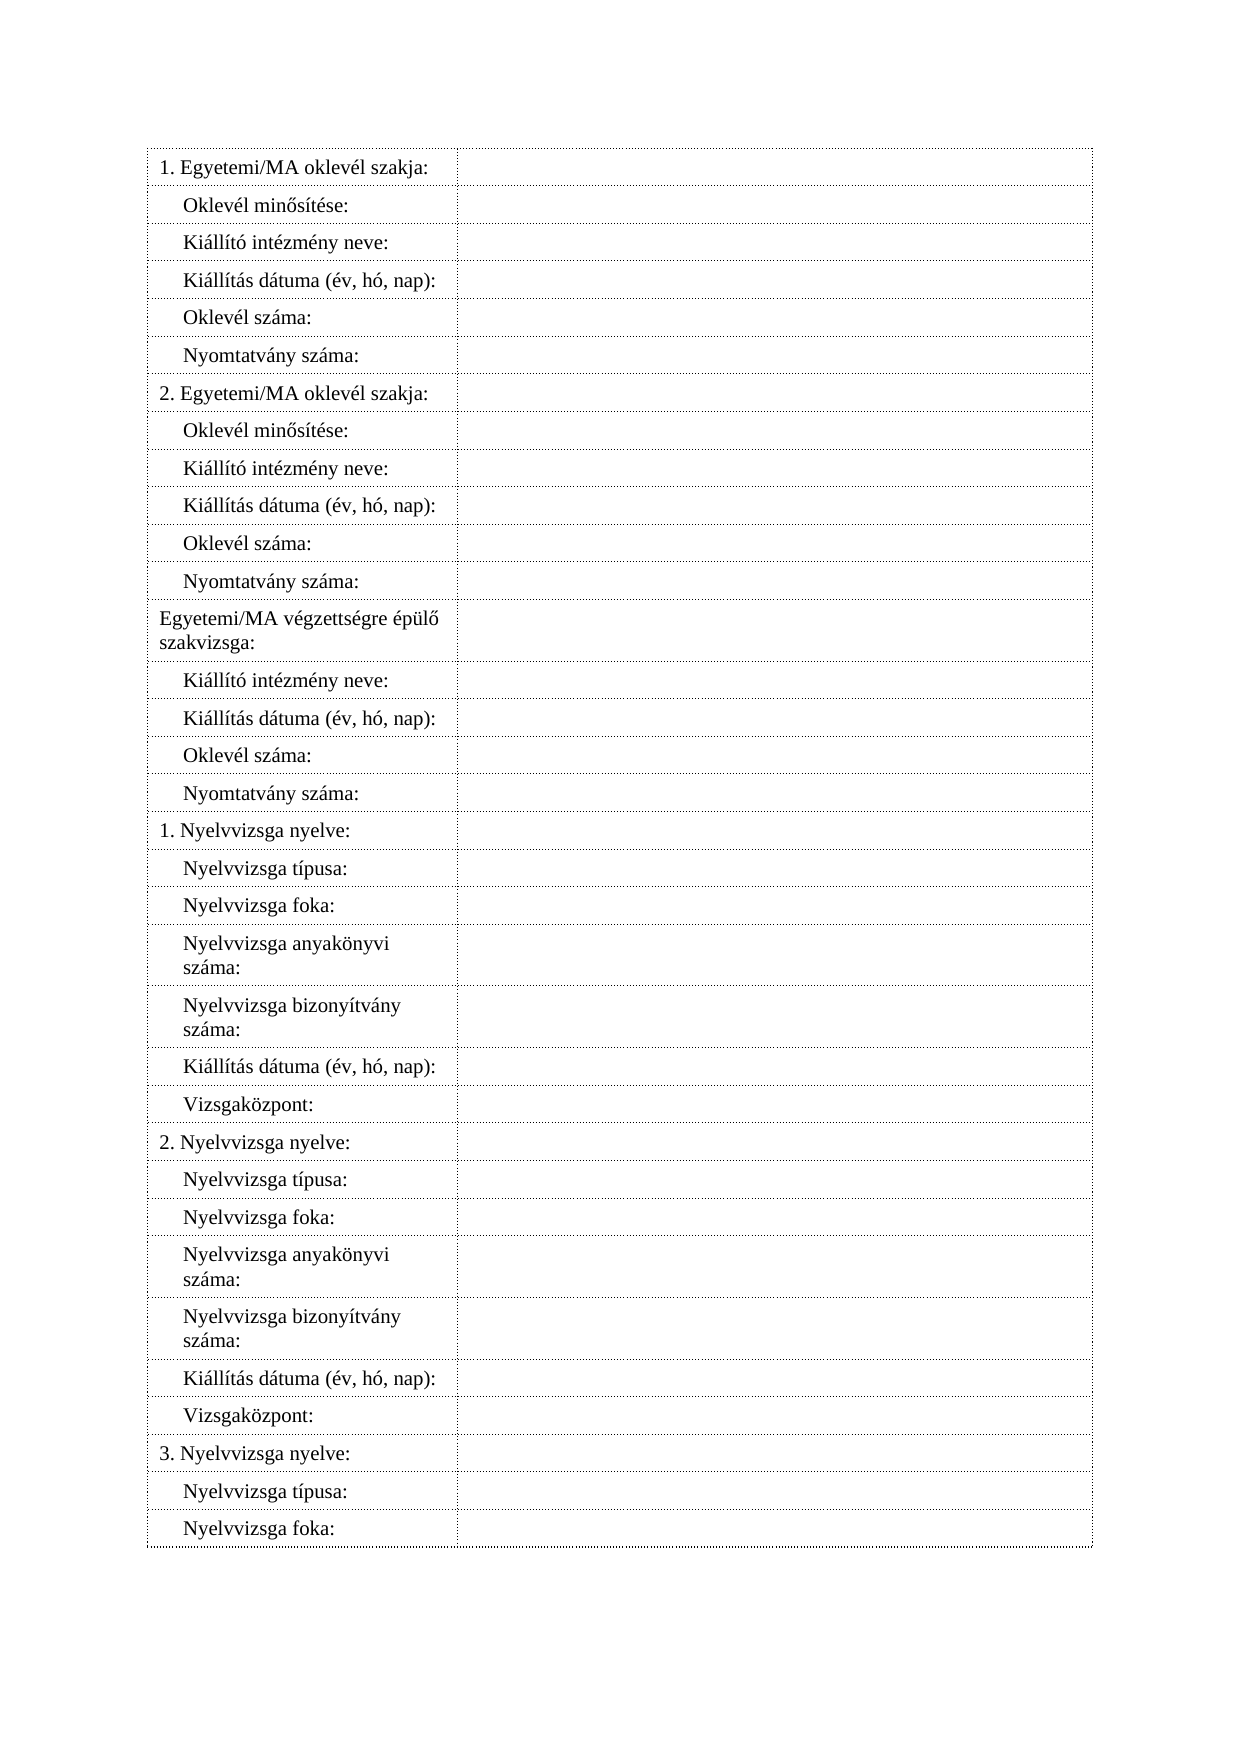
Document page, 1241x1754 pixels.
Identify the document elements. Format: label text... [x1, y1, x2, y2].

table_cell [458, 1509, 1092, 1546]
table_cell Vizsgaközpont: [148, 1085, 458, 1122]
table_cell [458, 1297, 1092, 1358]
table_cell Kiállító intézmény neve: [148, 661, 458, 698]
table_cell Nyelvvizsga foka: [148, 1198, 458, 1235]
table_cell Oklevél száma: [148, 524, 458, 561]
table_cell [458, 223, 1092, 260]
table_cell [458, 924, 1092, 985]
table_cell [458, 773, 1092, 811]
table_cell 3. Nyelvvizsga nyelve: [148, 1434, 458, 1471]
table_cell Nyelvvizsga foka: [148, 886, 458, 924]
table_cell [458, 336, 1092, 373]
table_cell Nyelvvizsga bizonyítvány száma: [148, 985, 458, 1047]
table_cell [458, 985, 1092, 1047]
table_cell 2. Nyelvvizsga nyelve: [148, 1122, 458, 1160]
table_cell Kiállítás dátuma (év, hó, nap): [148, 260, 458, 298]
table_cell [458, 599, 1092, 661]
table_cell Oklevél minősítése: [148, 185, 458, 223]
table_header [458, 148, 1092, 185]
table_cell [458, 849, 1092, 886]
table_cell Vizsgaközpont: [148, 1396, 458, 1434]
table_cell [458, 486, 1092, 524]
table_cell [458, 561, 1092, 599]
table_cell [458, 698, 1092, 736]
table_cell Kiállítás dátuma (év, hó, nap): [148, 698, 458, 736]
table_cell Nyomtatvány száma: [148, 561, 458, 599]
table_cell [458, 661, 1092, 698]
table_cell [458, 811, 1092, 848]
table_cell 2. Egyetemi/MA oklevél szakja: [148, 373, 458, 411]
table_cell Kiállítás dátuma (év, hó, nap): [148, 1047, 458, 1085]
table_cell Kiállító intézmény neve: [148, 223, 458, 260]
table_cell Nyelvvizsga anyakönyvi száma: [148, 1235, 458, 1297]
table_cell [458, 1122, 1092, 1160]
table_cell Nyelvvizsga anyakönyvi száma: [148, 924, 458, 985]
table_cell [458, 1047, 1092, 1085]
table_cell Nyomtatvány száma: [148, 336, 458, 373]
table_cell Nyelvvizsga típusa: [148, 1471, 458, 1509]
table_cell Nyelvvizsga típusa: [148, 849, 458, 886]
table_cell [458, 736, 1092, 773]
table_cell [458, 1396, 1092, 1434]
table_cell [458, 1085, 1092, 1122]
table_cell [458, 411, 1092, 448]
table_cell [458, 185, 1092, 223]
table_cell [458, 1160, 1092, 1197]
table_cell [458, 1434, 1092, 1471]
table_cell Nyelvvizsga foka: [148, 1509, 458, 1546]
table_cell [458, 1471, 1092, 1509]
table_cell [458, 1198, 1092, 1235]
table_cell [458, 524, 1092, 561]
table_cell Nyelvvizsga bizonyítvány száma: [148, 1297, 458, 1358]
table_cell [458, 298, 1092, 336]
table_cell [458, 449, 1092, 486]
table_cell 1. Nyelvvizsga nyelve: [148, 811, 458, 848]
table_header 1. Egyetemi/MA oklevél szakja: [148, 148, 458, 185]
table_cell [458, 1359, 1092, 1396]
table_cell Egyetemi/MA végzettségre épülő szakvizsga: [148, 599, 458, 661]
table_cell Kiállítás dátuma (év, hó, nap): [148, 486, 458, 524]
table_cell Oklevél száma: [148, 736, 458, 773]
table_cell Kiállító intézmény neve: [148, 449, 458, 486]
table_cell Oklevél száma: [148, 298, 458, 336]
table_cell [458, 373, 1092, 411]
table_cell [458, 1235, 1092, 1297]
table_cell Nyelvvizsga típusa: [148, 1160, 458, 1197]
table_cell Kiállítás dátuma (év, hó, nap): [148, 1359, 458, 1396]
table_cell [458, 260, 1092, 298]
table_cell Nyomtatvány száma: [148, 773, 458, 811]
table_cell Oklevél minősítése: [148, 411, 458, 448]
table_cell [458, 886, 1092, 924]
